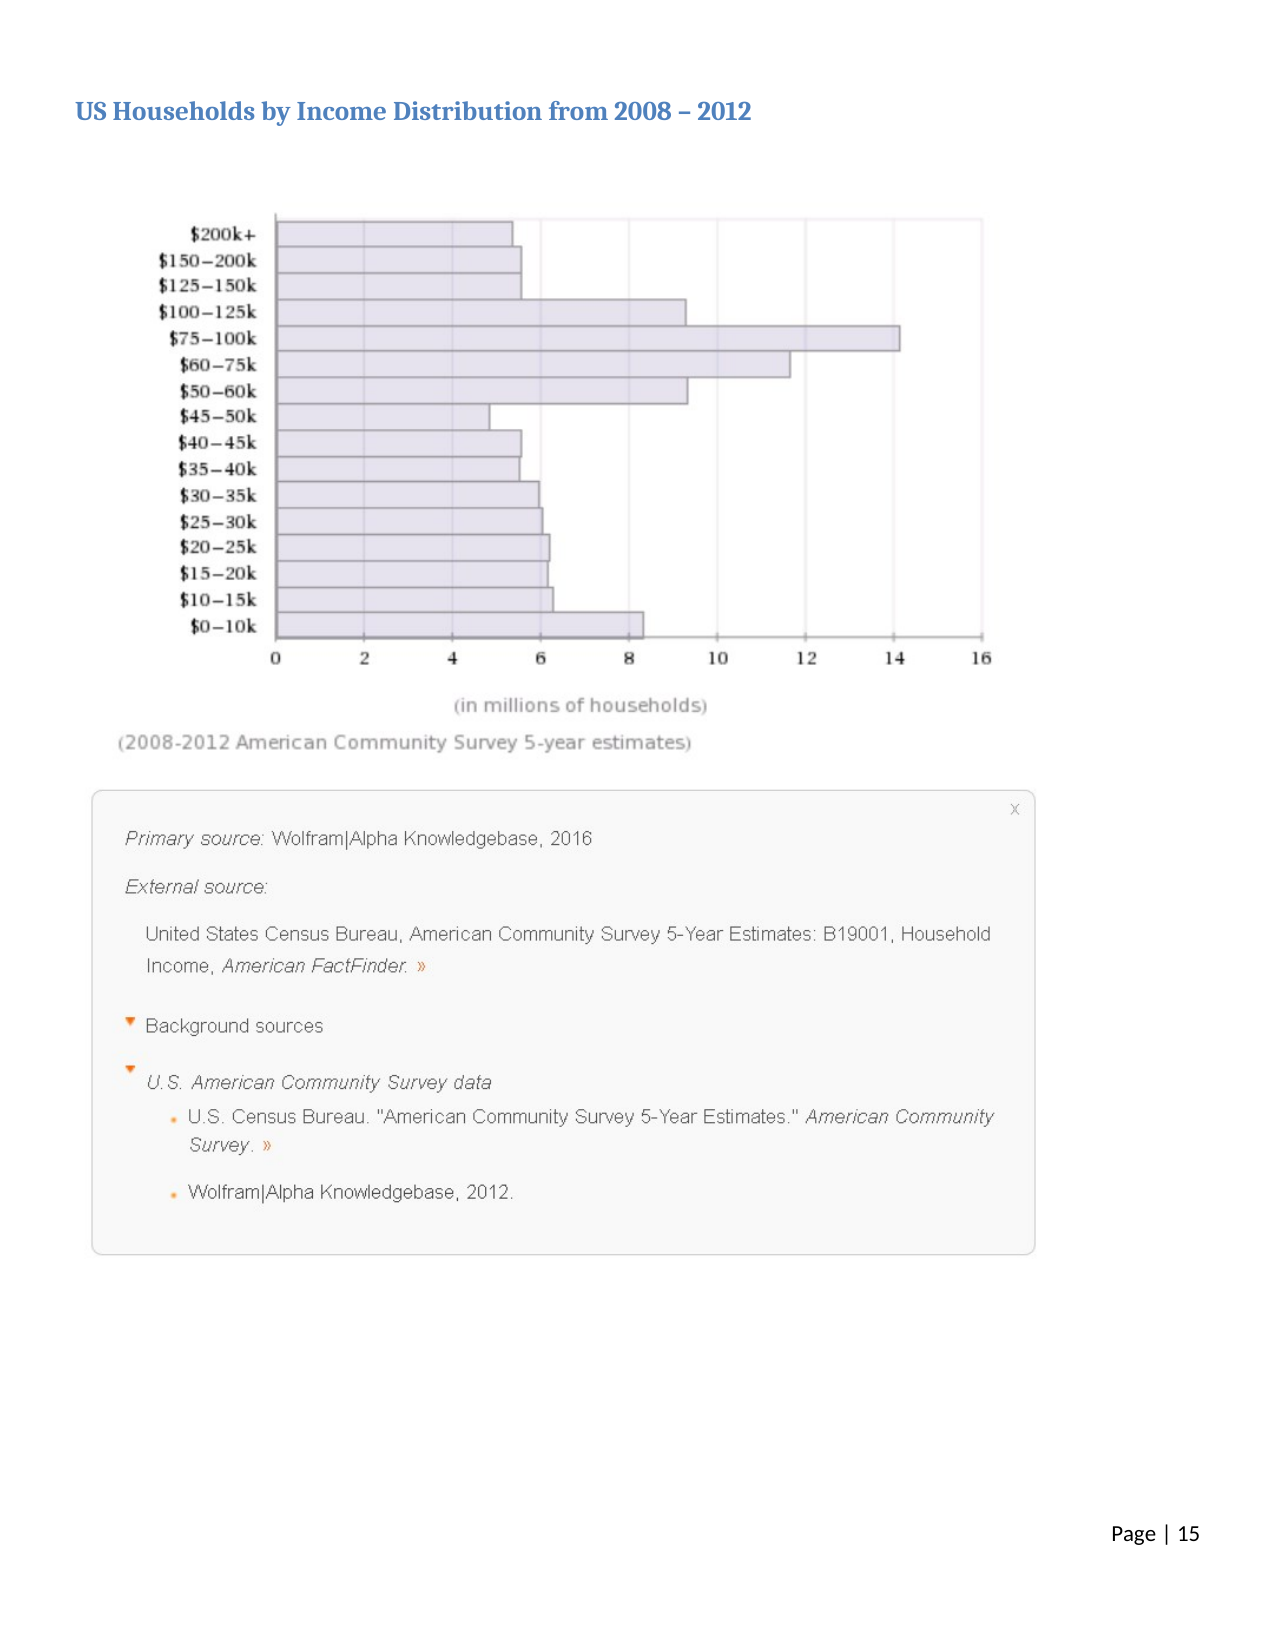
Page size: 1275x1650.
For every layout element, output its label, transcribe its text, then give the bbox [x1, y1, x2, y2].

subtitle US Households by Income Distribution from 2008 – 2012 [75, 96, 1200, 127]
picture [75, 184, 1050, 1266]
